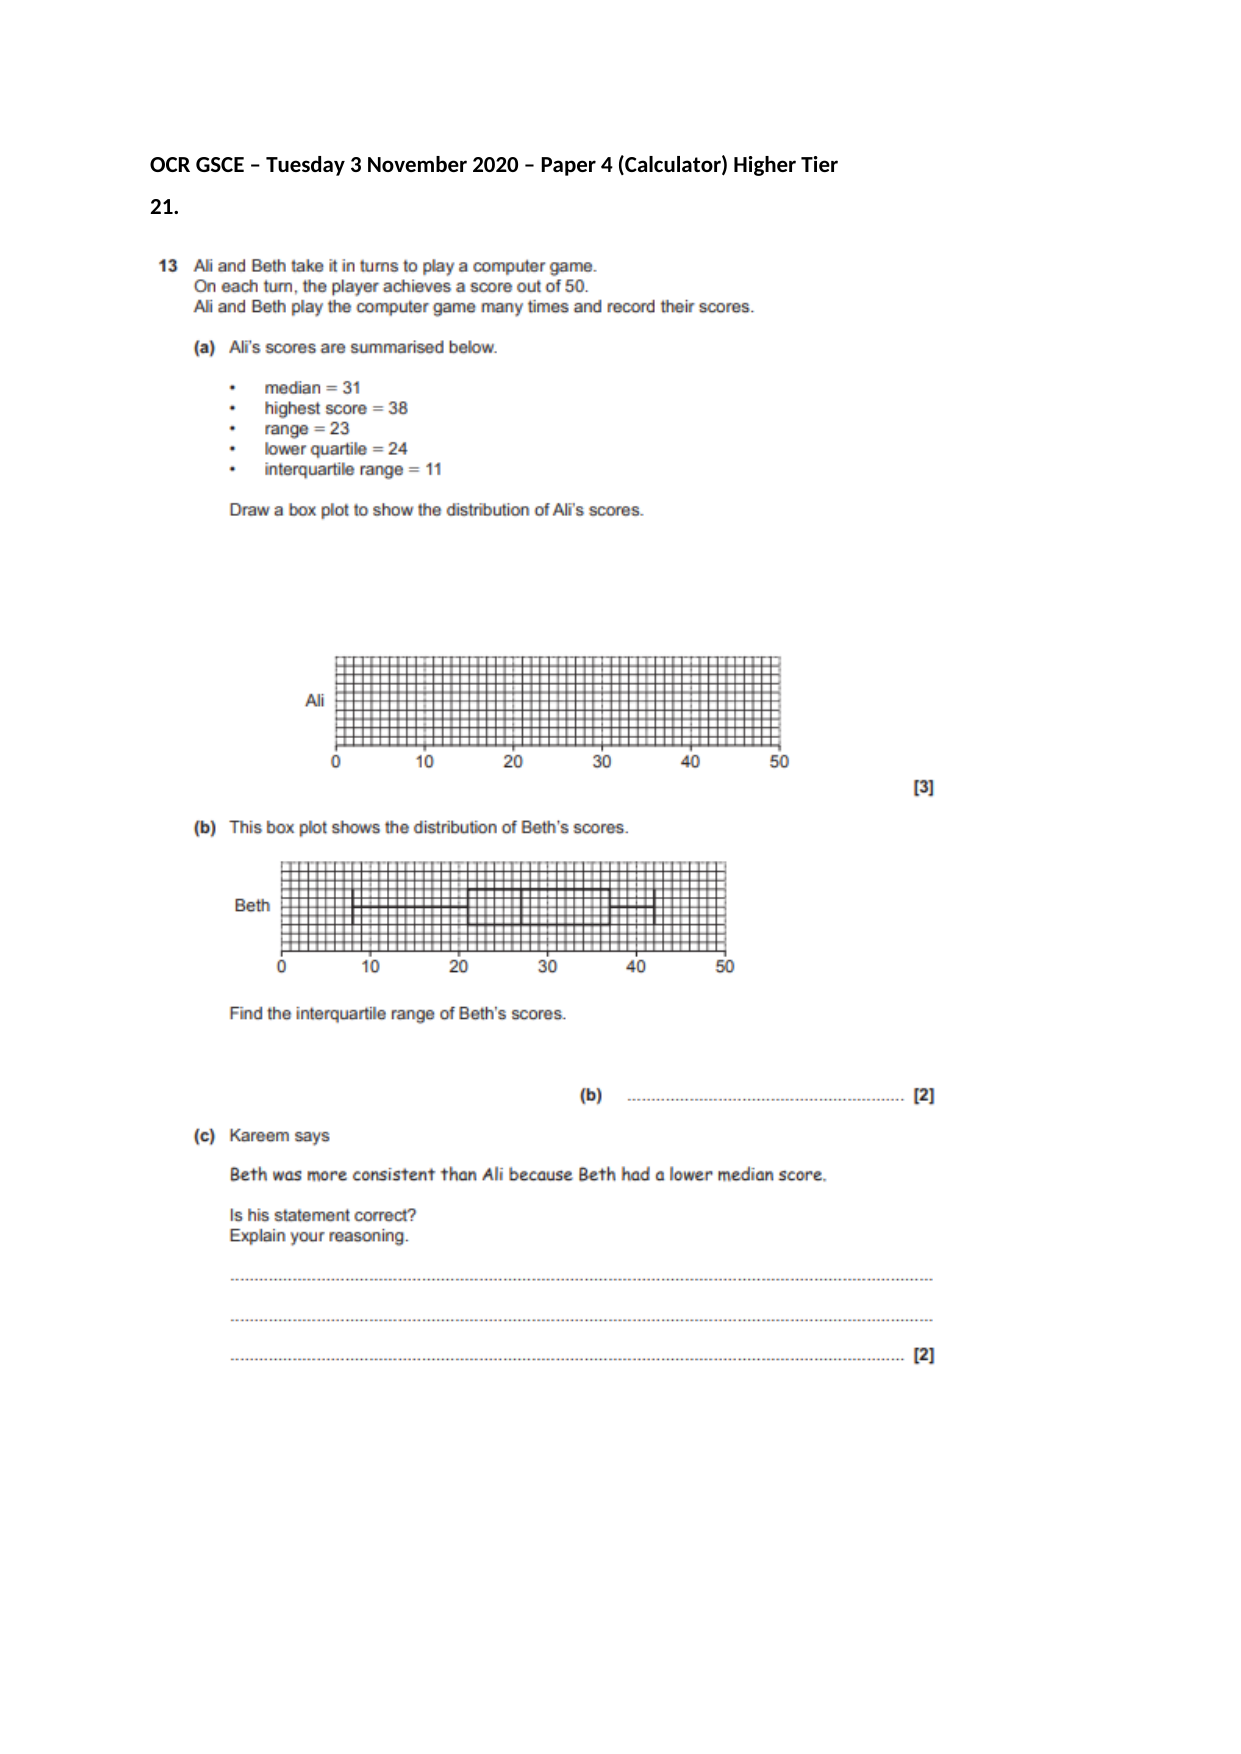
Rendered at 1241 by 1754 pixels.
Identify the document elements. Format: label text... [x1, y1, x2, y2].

text 21. [150, 192, 1090, 220]
text OCR GSCE – Tuesday 3 November 2020 – Paper 4 (Calculator) Higher Tier [150, 150, 1090, 178]
picture [150, 250, 958, 1373]
